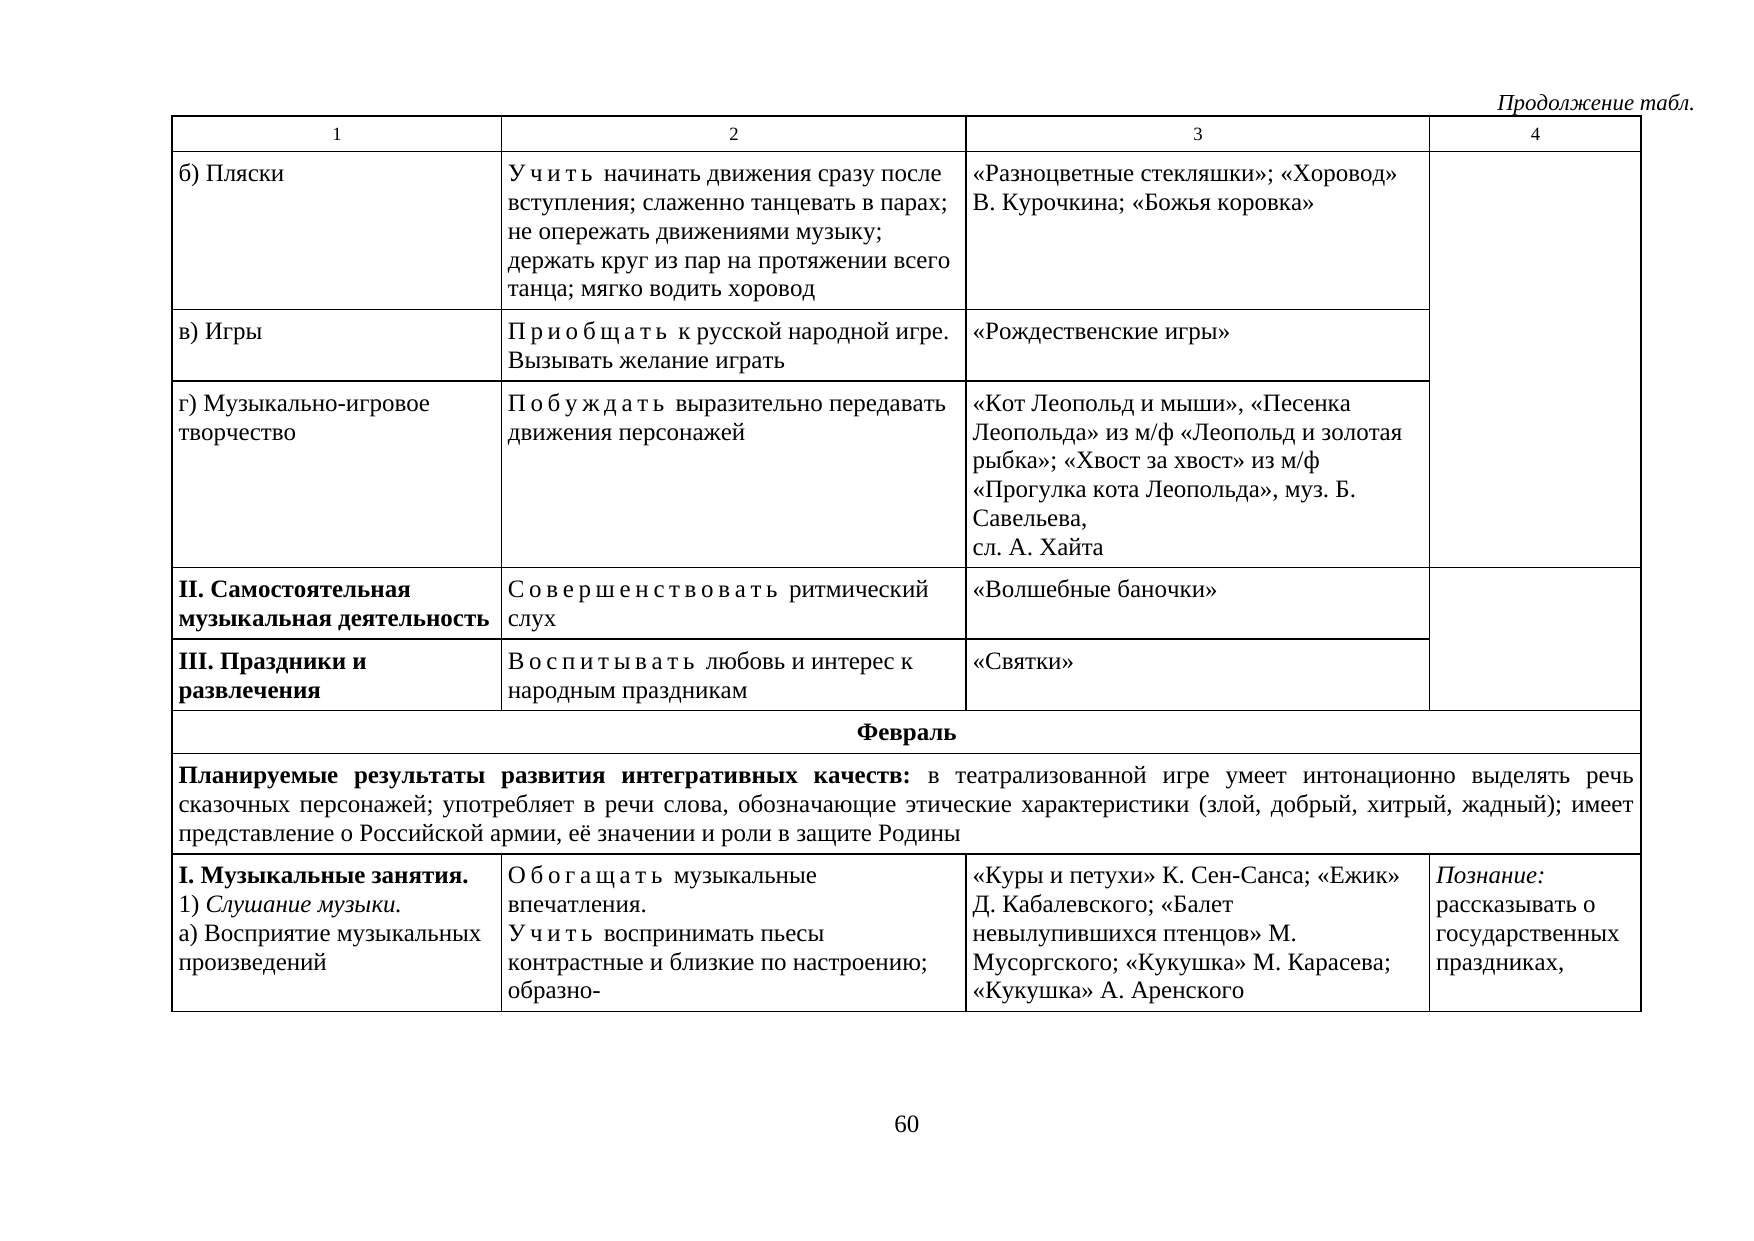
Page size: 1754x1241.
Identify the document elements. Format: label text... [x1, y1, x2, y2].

table_cell Обогащать музыкальные впечатления. Учить воспринимать пьесы контрастные и близкие по настроению; образно- [502, 855, 965, 1011]
table_header 2 [502, 117, 965, 151]
table_cell «Рождественские игры» [967, 310, 1429, 380]
table_cell г) Музыкально-игровое творчество [173, 382, 501, 567]
table_cell Учить начинать движения сразу после вступления; слаженно танцевать в парах; не опережать движениями музыку; держать круг из пар на протяжении всего танца; мягко водить хоровод [502, 152, 965, 308]
table_cell б) Пляски [173, 152, 501, 308]
table_cell «Святки» [967, 640, 1429, 710]
table_cell «Разноцветные стекляшки»; «Хоровод» В. Курочкина; «Божья коровка» [967, 152, 1429, 308]
table_header 1 [173, 117, 501, 151]
table_cell в) Игры [173, 310, 501, 380]
table_cell Февраль [173, 711, 1640, 752]
table_cell [1430, 152, 1640, 567]
table_cell Совершенствовать ритмический слух [502, 568, 965, 638]
table_cell II. Самостоятельная музыкальная деятельность [173, 568, 501, 638]
text Продолжение табл. [118, 89, 1695, 115]
table_header 4 [1430, 117, 1640, 151]
table_cell Планируемые результаты развития интегративных качеств: в театрализованной игре умеет интонационно выделять речь сказочных персонажей; употребляет в речи слова, обозначающие этические характеристики (злой, добрый, хитрый, жадный); имеет представление о Российской армии, её значении и роли в защите Родины [173, 754, 1640, 853]
table_cell «Куры и петухи» К. Сен-санса; «Ежик» Д. Кабалевского; «Балет невылупившихся птенцов» М. Мусоргского; «Кукушка» М. Карасева; «Кукушка» А. Аренского [967, 855, 1429, 1011]
table_header 3 [967, 117, 1429, 151]
table_cell «Кот Леопольд и мыши», «Песенка Леопольда» из м/ф «Леопольд и золотая рыбка»; «Хвост за хвост» из м/ф «Прогулка кота Леопольда», муз. Б. Савельева, сл. А. Хайта [967, 382, 1429, 567]
table_cell «Волшебные баночки» [967, 568, 1429, 638]
table_cell Побуждать выразительно передавать движения персонажей [502, 382, 965, 567]
table_cell Приобщать к русской народной игре. Вызывать желание играть [502, 310, 965, 380]
table_cell III. Праздники и развлечения [173, 640, 501, 710]
table_cell Познание: рассказывать о государственных праздниках, [1430, 855, 1640, 1011]
table_cell [1430, 568, 1640, 710]
table_cell I. Музыкальные занятия. 1) Слушание музыки. а) Восприятие музыкальных произведений [173, 855, 501, 1011]
table_cell Воспитывать любовь и интерес к народным праздникам [502, 640, 965, 710]
